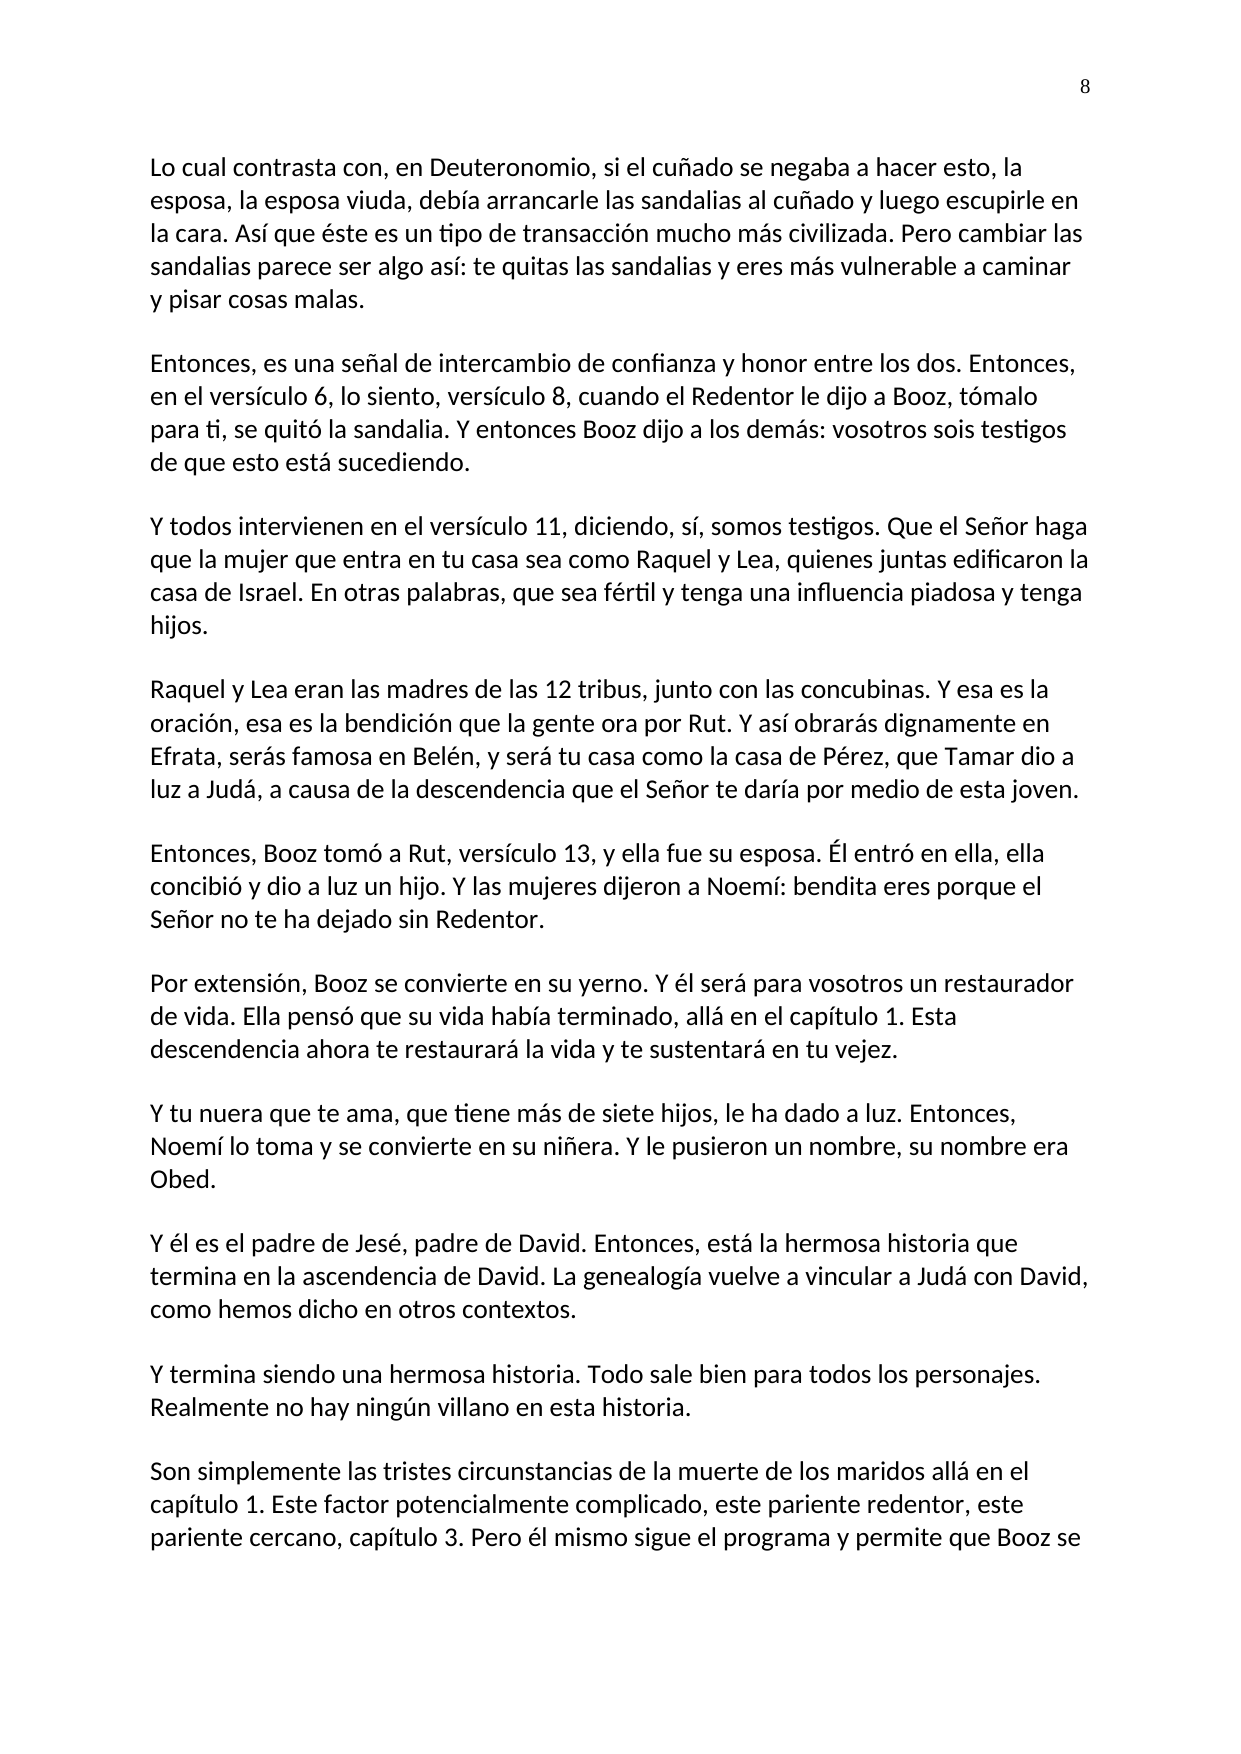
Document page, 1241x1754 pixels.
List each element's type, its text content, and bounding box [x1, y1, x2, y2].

text Y tu nuera que te ama, que tiene más de siete hijos, le ha dado a luz. Entonces, Noemí lo toma y se convierte en su niñera. Y le pusieron un nombre, su nombre era Obed. [150, 1096, 1090, 1195]
text Entonces, es una señal de intercambio de confianza y honor entre los dos. Entonces, en el versículo 6, lo siento, versículo 8, cuando el Redentor le dijo a Booz, tómalo para ti, se quitó la sandalia. Y entonces Booz dijo a los demás: vosotros sois testigos de que esto está sucediendo. [150, 346, 1090, 478]
text Y termina siendo una hermosa historia. Todo sale bien para todos los personajes. Realmente no hay ningún villano en esta historia. [150, 1357, 1090, 1423]
text Y él es el padre de Jesé, padre de David. Entonces, está la hermosa historia que termina en la ascendencia de David. La genealogía vuelve a vincular a Judá con David, como hemos dicho en otros contextos. [150, 1227, 1090, 1326]
text Entonces, Booz tomó a Rut, versículo 13, y ella fue su esposa. Él entró en ella, ella concibió y dio a luz un hijo. Y las mujeres dijeron a Noemí: bendita eres porque el Señor no te ha dejado sin Redentor. [150, 836, 1090, 935]
text Por extensión, Booz se convierte en su yerno. Y él será para vosotros un restaurador de vida. Ella pensó que su vida había terminado, allá en el capítulo 1. Esta descendencia ahora te restaurará la vida y te sustentará en tu vejez. [150, 966, 1090, 1065]
text Lo cual contrasta con, en Deuteronomio, si el cuñado se negaba a hacer esto, la esposa, la esposa viuda, debía arrancarle las sandalias al cuñado y luego escupirle en la cara. Así que éste es un tipo de transacción mucho más civilizada. Pero cambiar las sandalias parece ser algo así: te quitas las sandalias y eres más vulnerable a caminar y pisar cosas malas. [150, 150, 1090, 315]
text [150, 1454, 1090, 1553]
text Raquel y Lea eran las madres de las 12 tribus, junto con las concubinas. Y esa es la oración, esa es la bendición que la gente ora por Rut. Y así obrarás dignamente en Efrata, serás famosa en Belén, y será tu casa como la casa de Pérez, que Tamar dio a luz a Judá, a causa de la descendencia que el Señor te daría por medio de esta joven. [150, 673, 1090, 805]
text Y todos intervienen en el versículo 11, diciendo, sí, somos testigos. Que el Señor haga que la mujer que entra en tu casa sea como Raquel y Lea, quienes juntas edificaron la casa de Israel. En otras palabras, que sea fértil y tenga una influencia piadosa y tenga hijos. [150, 509, 1090, 642]
